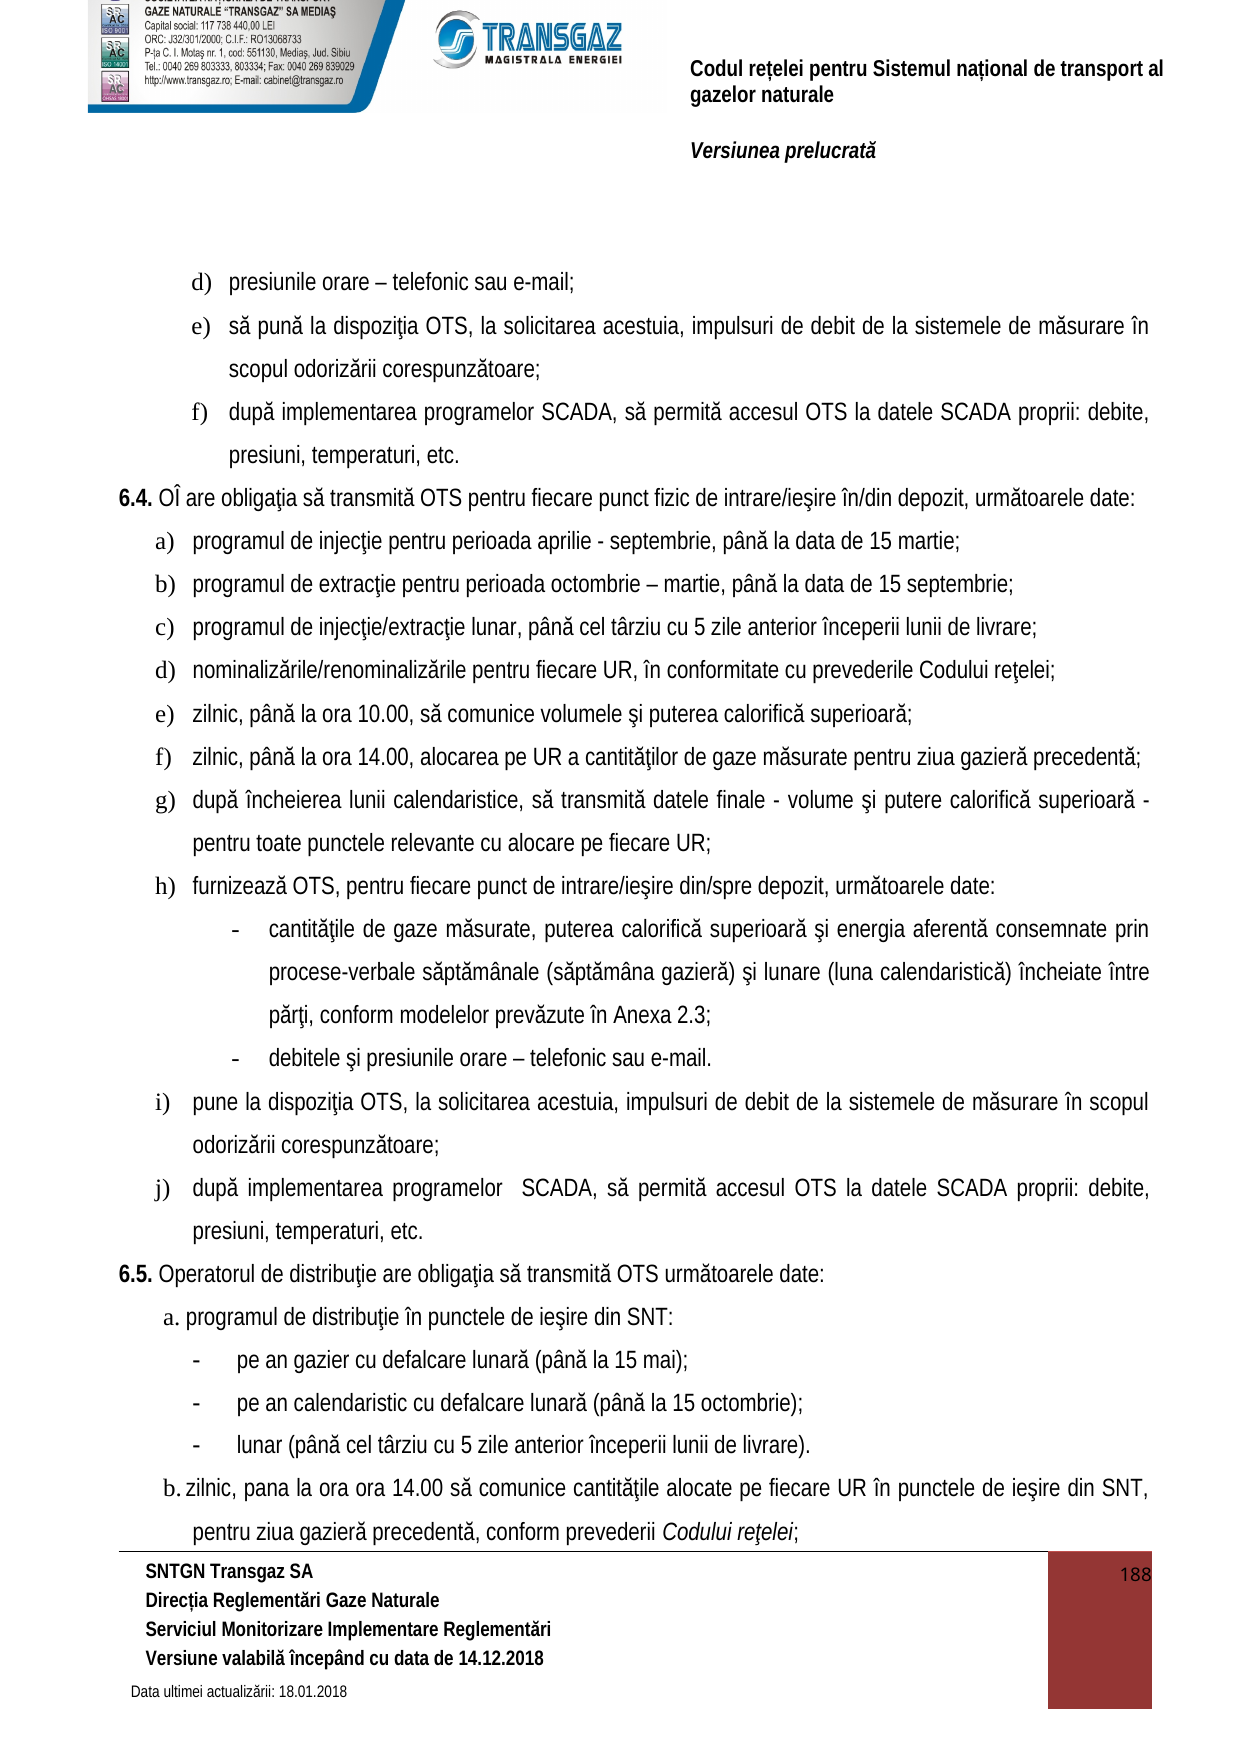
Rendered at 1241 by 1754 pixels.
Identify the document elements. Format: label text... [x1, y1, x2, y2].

list zilnic, până la ora 10.00, să comunice volumele şi puterea calorifică superioară; [155, 698, 1152, 727]
list zilnic, până la ora 14.00, alocarea pe UR a cantităţilor de gaze măsurate pentru ziua gazieră precedentă; [155, 742, 1152, 771]
list cantităţile de gaze măsurate, puterea calorifică superioară şi energia aferentă consemnate prin procese-verbale săptămânale (săptămâna gazieră) şi lunare (luna calendaristică) încheiate între părţi, conform modelelor prevăzute în Anexa 2.3; [231, 914, 1152, 1029]
list programul de injecţie pentru perioada aprilie - septembrie, până la data de 15 martie; [155, 526, 1152, 554]
list după încheierea lunii calendaristice, să transmită datele finale - volume şi putere calorifică superioară - pentru toate punctele relevante cu alocare pe fiecare UR; [155, 785, 1152, 857]
list presiunile orare – telefonic sau e-mail; [191, 267, 1152, 296]
list pune la dispoziţia OTS, la solicitarea acestuia, impulsuri de debit de la sistemele de măsurare în scopul odorizării corespunzătoare; [155, 1086, 1152, 1158]
list după implementarea programelor SCADA, să permită accesul OTS la datele SCADA proprii: debite, presiuni, temperaturi, etc. [191, 397, 1152, 468]
list lunar (până cel târziu cu 5 zile anterior începerii lunii de livrare). [192, 1431, 1152, 1459]
list pe an calendaristic cu defalcare lunară (până la 15 octombrie); [192, 1388, 1152, 1416]
text 6.5. Operatorul de distribuţie are obligaţia să transmită OTS următoarele date: [118, 1258, 1152, 1287]
list debitele şi presiunile orare – telefonic sau e-mail. [231, 1043, 1152, 1072]
list nominalizările/renominalizările pentru fiecare UR, în conformitate cu prevederile Codului reţelei; [155, 655, 1152, 684]
list pe an gazier cu defalcare lunară (până la 15 mai); [192, 1345, 1152, 1373]
list după implementarea programelor SCADA, să permită accesul OTS la datele SCADA proprii: debite, presiuni, temperaturi, etc. [155, 1172, 1152, 1244]
list programul de injecţie/extracţie lunar, până cel târziu cu 5 zile anterior începerii lunii de livrare; [155, 612, 1152, 641]
list programul de distribuţie în punctele de ieşire din SNT: [163, 1301, 1152, 1330]
text 6.4. OÎ are obligaţia să transmită OTS pentru fiecare punct fizic de intrare/ieşire în/din depozit, următoarele date: [118, 483, 1152, 511]
list furnizează OTS, pentru fiecare punct de intrare/ieşire din/spre depozit, următoarele date: [155, 871, 1152, 900]
list programul de extracţie pentru perioada octombrie – martie, până la data de 15 septembrie; [155, 569, 1152, 598]
picture [87, 0, 668, 113]
list să pună la dispoziţia OTS, la solicitarea acestuia, impulsuri de debit de la sistemele de măsurare în scopul odorizării corespunzătoare; [191, 311, 1152, 382]
list zilnic, pana la ora ora 14.00 să comunice cantităţile alocate pe fiecare UR în punctele de ieşire din SNT, pentru ziua gazieră precedentă, conform prevederii Codului reţelei; [163, 1473, 1152, 1545]
